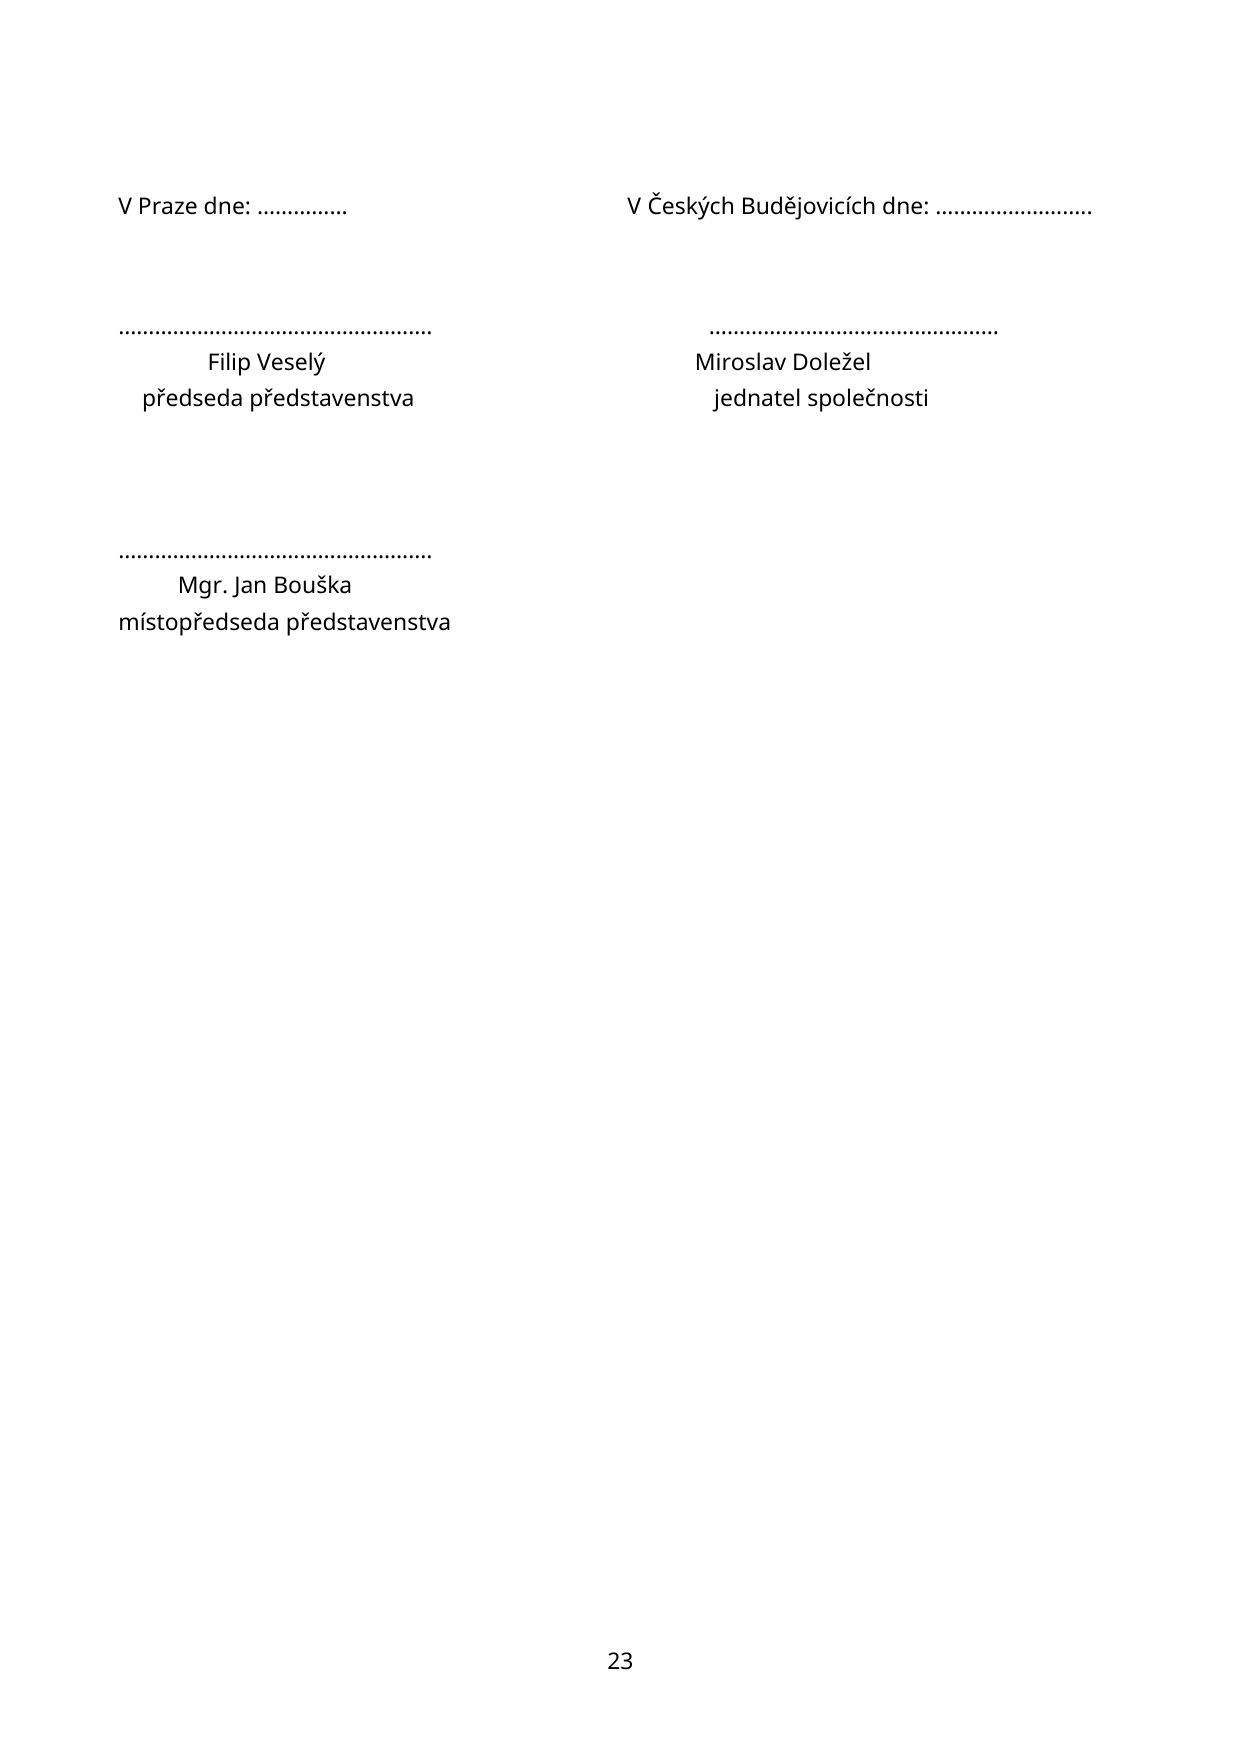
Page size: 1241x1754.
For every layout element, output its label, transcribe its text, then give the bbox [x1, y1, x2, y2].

text místopředseda představenstva [118, 605, 1122, 637]
list ……………………………………………. ………………………………………… [118, 310, 1122, 342]
list ……………………………………………. [118, 533, 1122, 565]
list Mgr. Jan Bouška [118, 569, 1122, 601]
list předseda představenstva jednatel společnosti [118, 382, 1122, 413]
list Filip Veselý Miroslav Doležel [118, 346, 1122, 377]
text V Praze dne: …………… V Českých Budějovicích dne: …………………….. [118, 190, 1122, 221]
